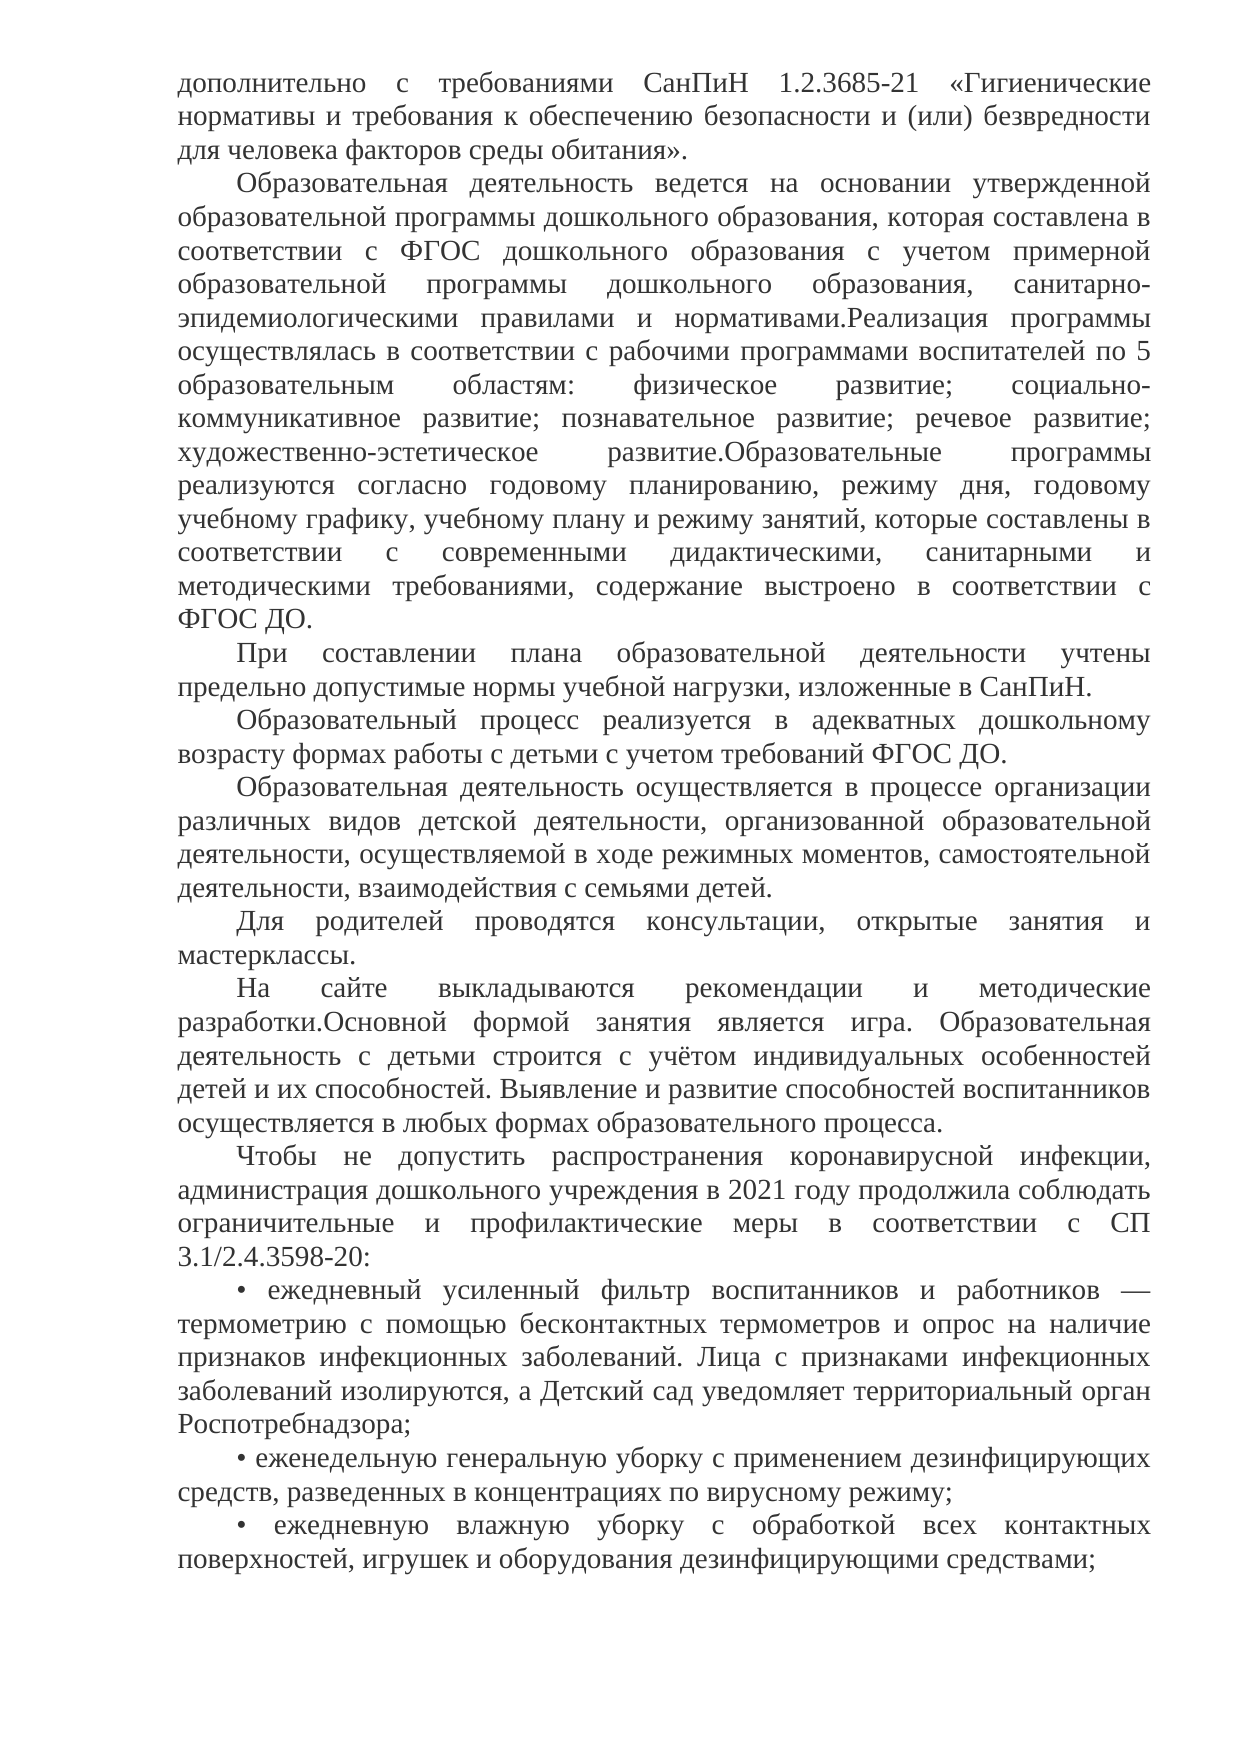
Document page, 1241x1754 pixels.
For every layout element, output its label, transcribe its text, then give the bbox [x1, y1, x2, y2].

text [177, 65, 1152, 166]
text • ежедневную влажную уборку с обработкой всех контактных поверхностей, игрушек и оборудования дезинфицирующими средствами; [177, 1507, 1152, 1574]
text Чтобы не допустить распространения коронавирусной инфекции, администрация дошкольного учреждения в 2021 году продолжила соблюдать ограничительные и профилактические меры в соответствии с СП 3.1/2.4.3598-20: [177, 1138, 1152, 1272]
text • ежедневный усиленный фильтр воспитанников и работников — термометрию с помощью бесконтактных термометров и опрос на наличие признаков инфекционных заболеваний. Лица с признаками инфекционных заболеваний изолируются, а Детский сад уведомляет территориальный орган Роспотребнадзора; [177, 1272, 1152, 1440]
text На сайте выкладываются рекомендации и методические разработки.Основной формой занятия является игра. Образовательная деятельность с детьми строится с учётом индивидуальных особенностей детей и их способностей. Выявление и развитие способностей воспитанников осуществляется в любых формах образовательного процесса. [177, 971, 1152, 1138]
text Для родителей проводятся консультации, открытые занятия и мастерклассы. [177, 903, 1152, 971]
text Образовательный процесс реализуется в адекватных дошкольному возрасту формах работы с детьми с учетом требований ФГОС ДО. [177, 702, 1152, 769]
text Образовательная деятельность ведется на основании утвержденной образовательной программы дошкольного образования, которая составлена в соответствии с ФГОС дошкольного образования с учетом примерной образовательной программы дошкольного образования, санитарно-эпидемиологическими правилами и нормативами.Реализация программы осуществлялась в соответствии с рабочими программами воспитателей по 5 образовательным областям: физическое развитие; социально-коммуникативное развитие; познавательное развитие; речевое развитие; художественно-эстетическое развитие.Образовательные программы реализуются согласно годовому планированию, режиму дня, годовому учебному графику, учебному плану и режиму занятий, которые составлены в соответствии с современными дидактическими, санитарными и методическими требованиями, содержание выстроено в соответствии с ФГОС ДО. [177, 166, 1152, 635]
text При составлении плана образовательной деятельности учтены предельно допустимые нормы учебной нагрузки, изложенные в СанПиН. [177, 635, 1152, 702]
text • еженедельную генеральную уборку с применением дезинфицирующих средств, разведенных в концентрациях по вирусному режиму; [177, 1440, 1152, 1507]
text Образовательная деятельность осуществляется в процессе организации различных видов детской деятельности, организованной образовательной деятельности, осуществляемой в ходе режимных моментов, самостоятельной деятельности, взаимодействия с семьями детей. [177, 769, 1152, 903]
